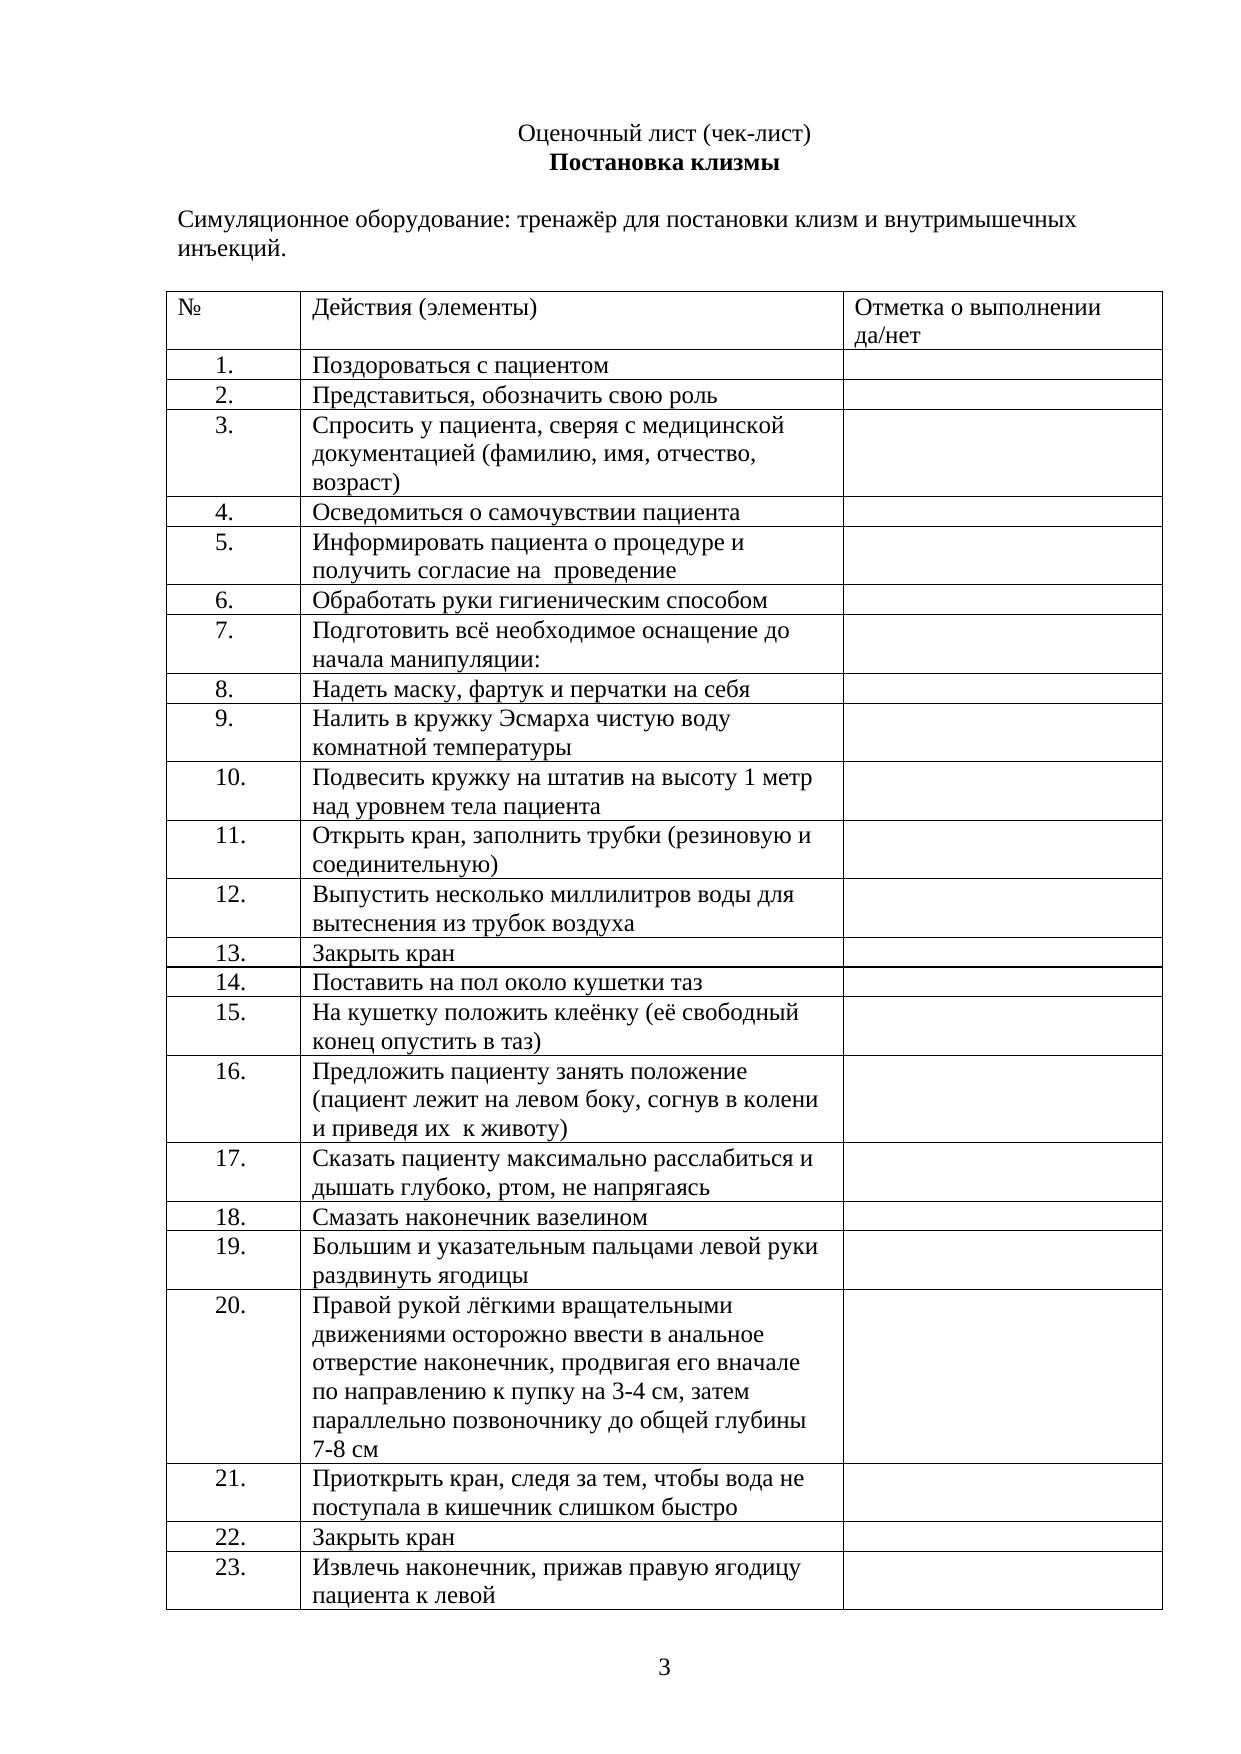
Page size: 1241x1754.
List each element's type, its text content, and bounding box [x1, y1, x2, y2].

table_cell [167, 1143, 300, 1201]
table_cell [167, 1552, 300, 1609]
table_cell Поставить на пол около кушетки таз [301, 968, 843, 996]
table_cell Осведомиться о самочувствии пациента [301, 497, 843, 526]
table_cell Обработать руки гигиеническим способом [301, 585, 843, 614]
table_cell [844, 674, 1162, 702]
table_cell [844, 1522, 1162, 1551]
table_cell [844, 350, 1162, 379]
table_cell [167, 497, 300, 526]
table_cell Сказать пациенту максимально расслабиться и дышать глубоко, ртом, не напрягаясь [301, 1143, 843, 1201]
table_cell [167, 704, 300, 761]
table_cell [844, 938, 1162, 966]
table_cell Спросить у пациента, сверяя с медицинской документацией (фамилию, имя, отчество, возраст) [301, 410, 843, 496]
table_cell Приоткрыть кран, следя за тем, чтобы вода не поступала в кишечник слишком быстро [301, 1464, 843, 1521]
table_cell [844, 1143, 1162, 1201]
table_cell Информировать пациента о процедуре и получить согласие на проведение [301, 527, 843, 584]
table_cell [167, 1290, 300, 1462]
table_cell [844, 497, 1162, 526]
table_cell [167, 1056, 300, 1142]
table_cell [844, 879, 1162, 937]
table_cell [167, 821, 300, 878]
table_cell [167, 938, 300, 966]
table_header Отметка о выполнении да/нет [844, 292, 1162, 349]
table_cell Смазать наконечник вазелином [301, 1202, 843, 1230]
table_cell [844, 1231, 1162, 1289]
table_cell Представиться, обозначить свою роль [301, 380, 843, 409]
table_cell [167, 674, 300, 702]
table_header Действия (элементы) [301, 292, 843, 349]
table_cell Закрыть кран [301, 1522, 843, 1551]
table_cell [844, 704, 1162, 761]
text Оценочный лист (чек-лист) [177, 118, 1152, 147]
table_cell [167, 1464, 300, 1521]
table_cell Выпустить несколько миллилитров воды для вытеснения из трубок воздуха [301, 879, 843, 937]
table_cell Открыть кран, заполнить трубки (резиновую и соединительную) [301, 821, 843, 878]
table_cell [167, 997, 300, 1055]
table_cell [167, 350, 300, 379]
table_cell [167, 968, 300, 996]
table_cell [844, 1202, 1162, 1230]
table_cell [844, 1290, 1162, 1462]
table_cell Подвесить кружку на штатив на высоту над уровнем тела пациента [301, 762, 843, 819]
table_cell [167, 879, 300, 937]
table_cell [167, 1522, 300, 1551]
table_cell Налить в кружку Эсмарха чистую воду комнатной температуры [301, 704, 843, 761]
table_cell [844, 410, 1162, 496]
table_cell Большим и указательным пальцами левой руки раздвинуть ягодицы [301, 1231, 843, 1289]
table_cell [167, 380, 300, 409]
table_cell [844, 821, 1162, 878]
table_cell [844, 762, 1162, 819]
table_cell Подготовить всё необходимое оснащение до начала манипуляции: [301, 615, 843, 673]
table_cell На кушетку положить клеёнку (её свободный конец опустить в таз) [301, 997, 843, 1055]
table_cell [844, 997, 1162, 1055]
table_cell [167, 527, 300, 584]
table_cell Надеть маску, фартук и перчатки на себя [301, 674, 843, 702]
table_cell Закрыть кран [301, 938, 843, 966]
table_header № [167, 292, 300, 349]
table_cell [844, 1056, 1162, 1142]
table_cell [167, 615, 300, 673]
table_cell [844, 527, 1162, 584]
table_cell [167, 1202, 300, 1230]
table_cell [844, 1552, 1162, 1609]
text Симуляционное оборудование: тренажёр для постановки клизм и внутримышечных инъекций. [177, 204, 1152, 262]
table_cell [167, 585, 300, 614]
table_cell Правой рукой лёгкими вращательными движениями осторожно ввести в анальное отверстие наконечник, продвигая его вначале по направлению к пупку на 3-, затем параллельно позвоночнику до общей глубины 7- [301, 1290, 843, 1462]
table_cell Поздороваться с пациентом [301, 350, 843, 379]
table_cell Извлечь наконечник, прижав правую ягодицу пациента к левой [301, 1552, 843, 1609]
table_cell [844, 615, 1162, 673]
text Постановка клизмы [177, 147, 1152, 176]
table_cell [844, 380, 1162, 409]
table_cell Предложить пациенту занять положение (пациент лежит на левом боку, согнув в колени и приведя их к животу) [301, 1056, 843, 1142]
table_cell [167, 762, 300, 819]
table_cell [844, 968, 1162, 996]
table_cell [844, 585, 1162, 614]
table_cell [167, 1231, 300, 1289]
table_cell [844, 1464, 1162, 1521]
table_cell [167, 410, 300, 496]
